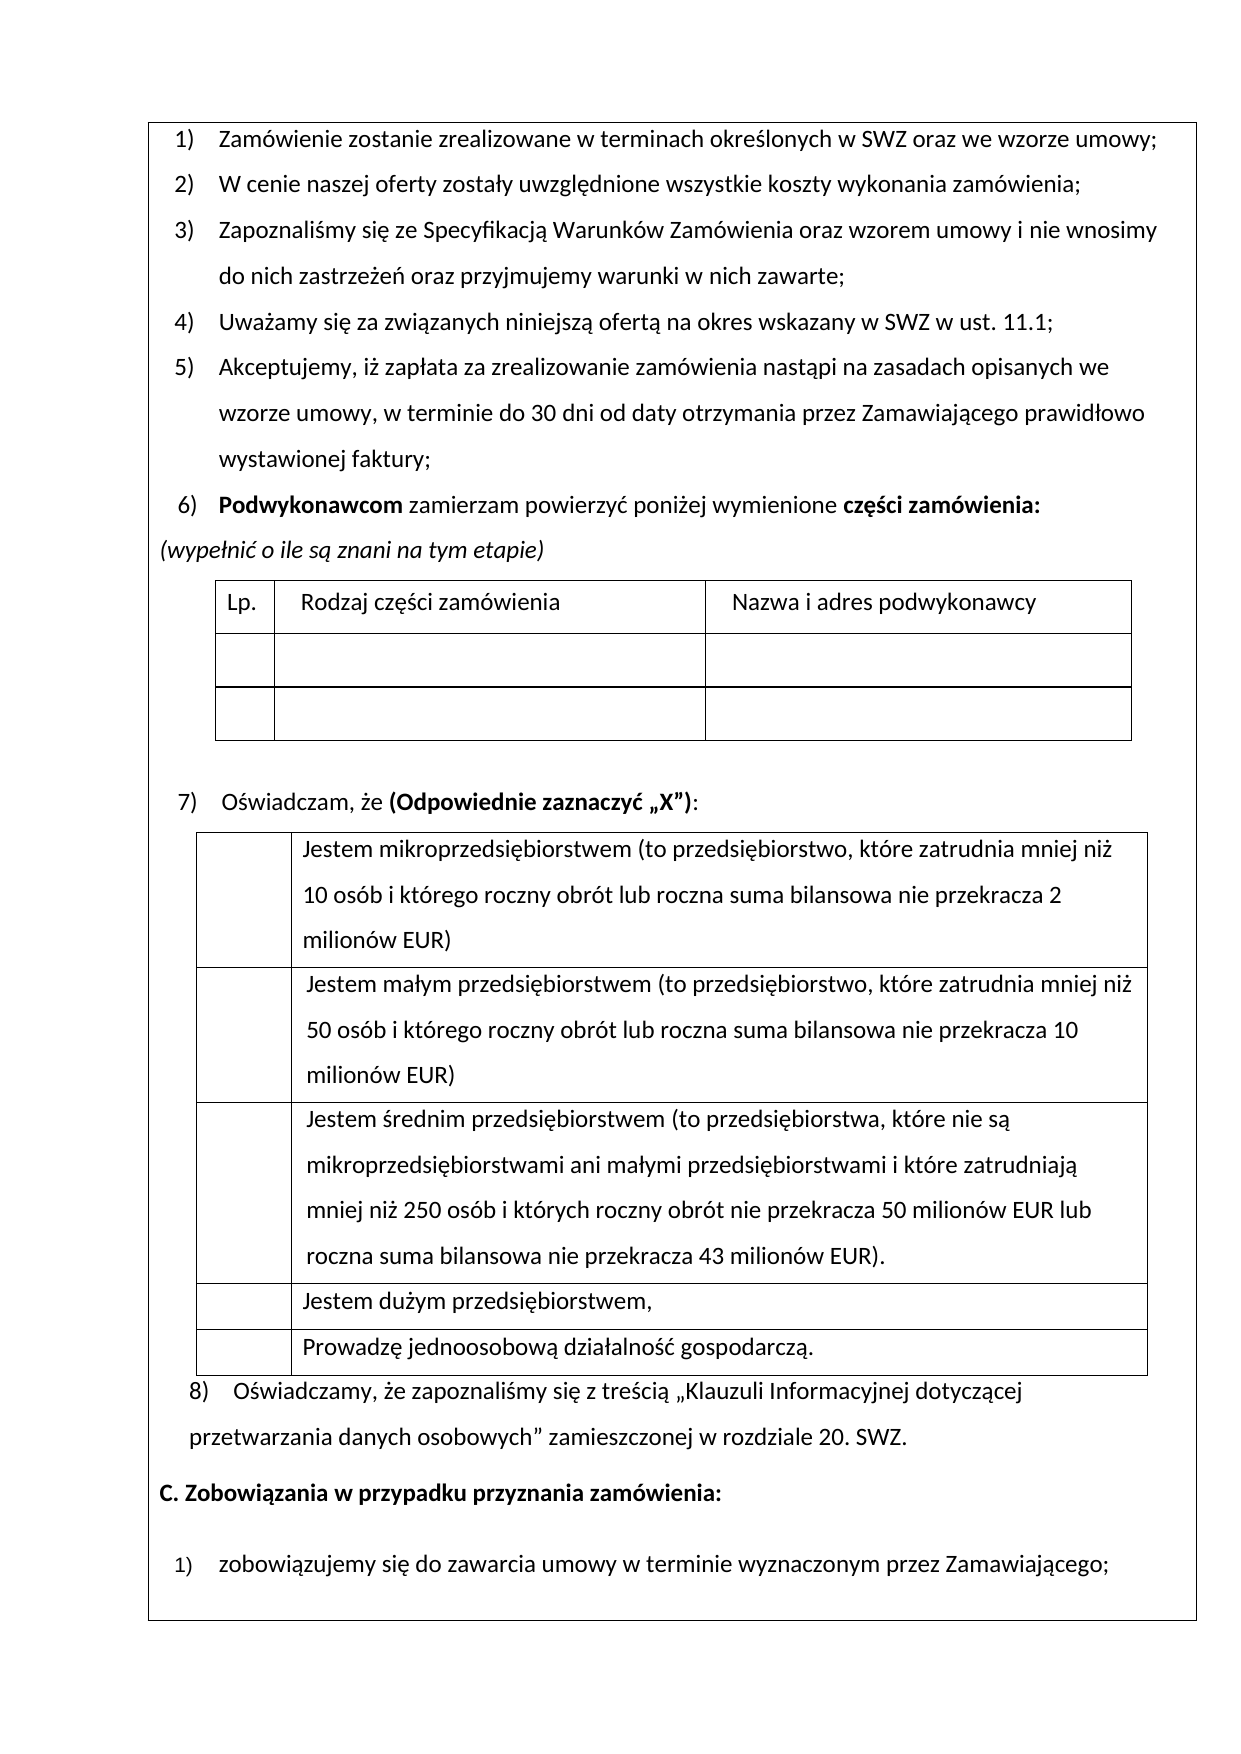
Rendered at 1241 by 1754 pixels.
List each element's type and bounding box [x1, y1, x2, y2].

table_cell [149, 123, 1196, 1620]
